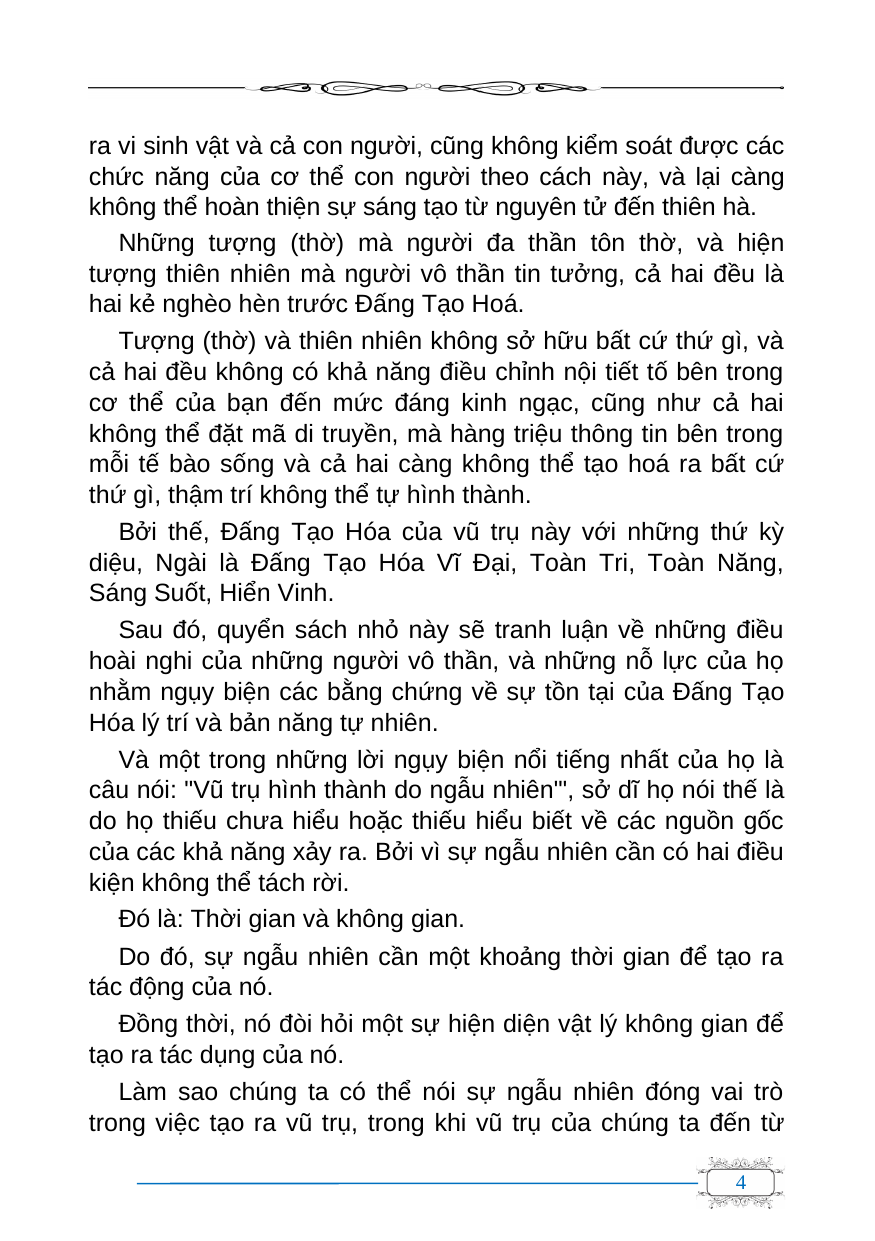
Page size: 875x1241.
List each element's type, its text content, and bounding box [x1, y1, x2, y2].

text Những tượng (thờ) mà người đa thần tôn thờ, và hiện tượng thiên nhiên mà người vô thần tin tưởng, cả hai đều là hai kẻ nghèo hèn trước Đấng Tạo Hoá. [89, 228, 785, 318]
text Do đó, sự ngẫu nhiên cần một khoảng thời gian để tạo ra tác động của nó. [89, 941, 785, 1001]
picture [88, 78, 784, 99]
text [89, 1077, 785, 1136]
text Bởi thế, Đấng Tạo Hóa của vũ trụ này với những thứ kỳ diệu, Ngài là Đấng Tạo Hóa Vĩ Đại, Toàn Tri, Toàn Năng, Sáng Suốt, Hiển Vinh. [89, 517, 785, 607]
text Sau đó, quyển sách nhỏ này sẽ tranh luận về những điều hoài nghi của những người vô thần, và những nỗ lực của họ nhằm ngụy biện các bằng chứng về sự tồn tại của Đấng Tạo Hóa lý trí và bản năng tự nhiên. [89, 615, 785, 736]
text Đồng thời, nó đòi hỏi một sự hiện diện vật lý không gian để tạo ra tác dụng của nó. [89, 1009, 785, 1069]
text Và một trong những lời ngụy biện nổi tiếng nhất của họ là câu nói: "Vũ trụ hình thành do ngẫu nhiên"', sở dĩ họ nói thế là do họ thiếu chưa hiểu hoặc thiếu hiểu biết về các nguồn gốc của các khả năng xảy ra. Bởi vì sự ngẫu nhiên cần có hai điều kiện không thể tách rời. [89, 744, 785, 896]
picture [696, 1157, 786, 1209]
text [89, 131, 785, 220]
text Tượng (thờ) và thiên nhiên không sở hữu bất cứ thứ gì, và cả hai đều không có khả năng điều chỉnh nội tiết tố bên trong cơ thể của bạn đến mức đáng kinh ngạc, cũng như cả hai không thể đặt mã di truyền, mà hàng triệu thông tin bên trong mỗi tế bào sống và cả hai càng không thể tạo hoá ra bất cứ thứ gì, thậm trí không thể tự hình thành. [89, 326, 785, 509]
text Đó là: Thời gian và không gian. [89, 904, 785, 933]
